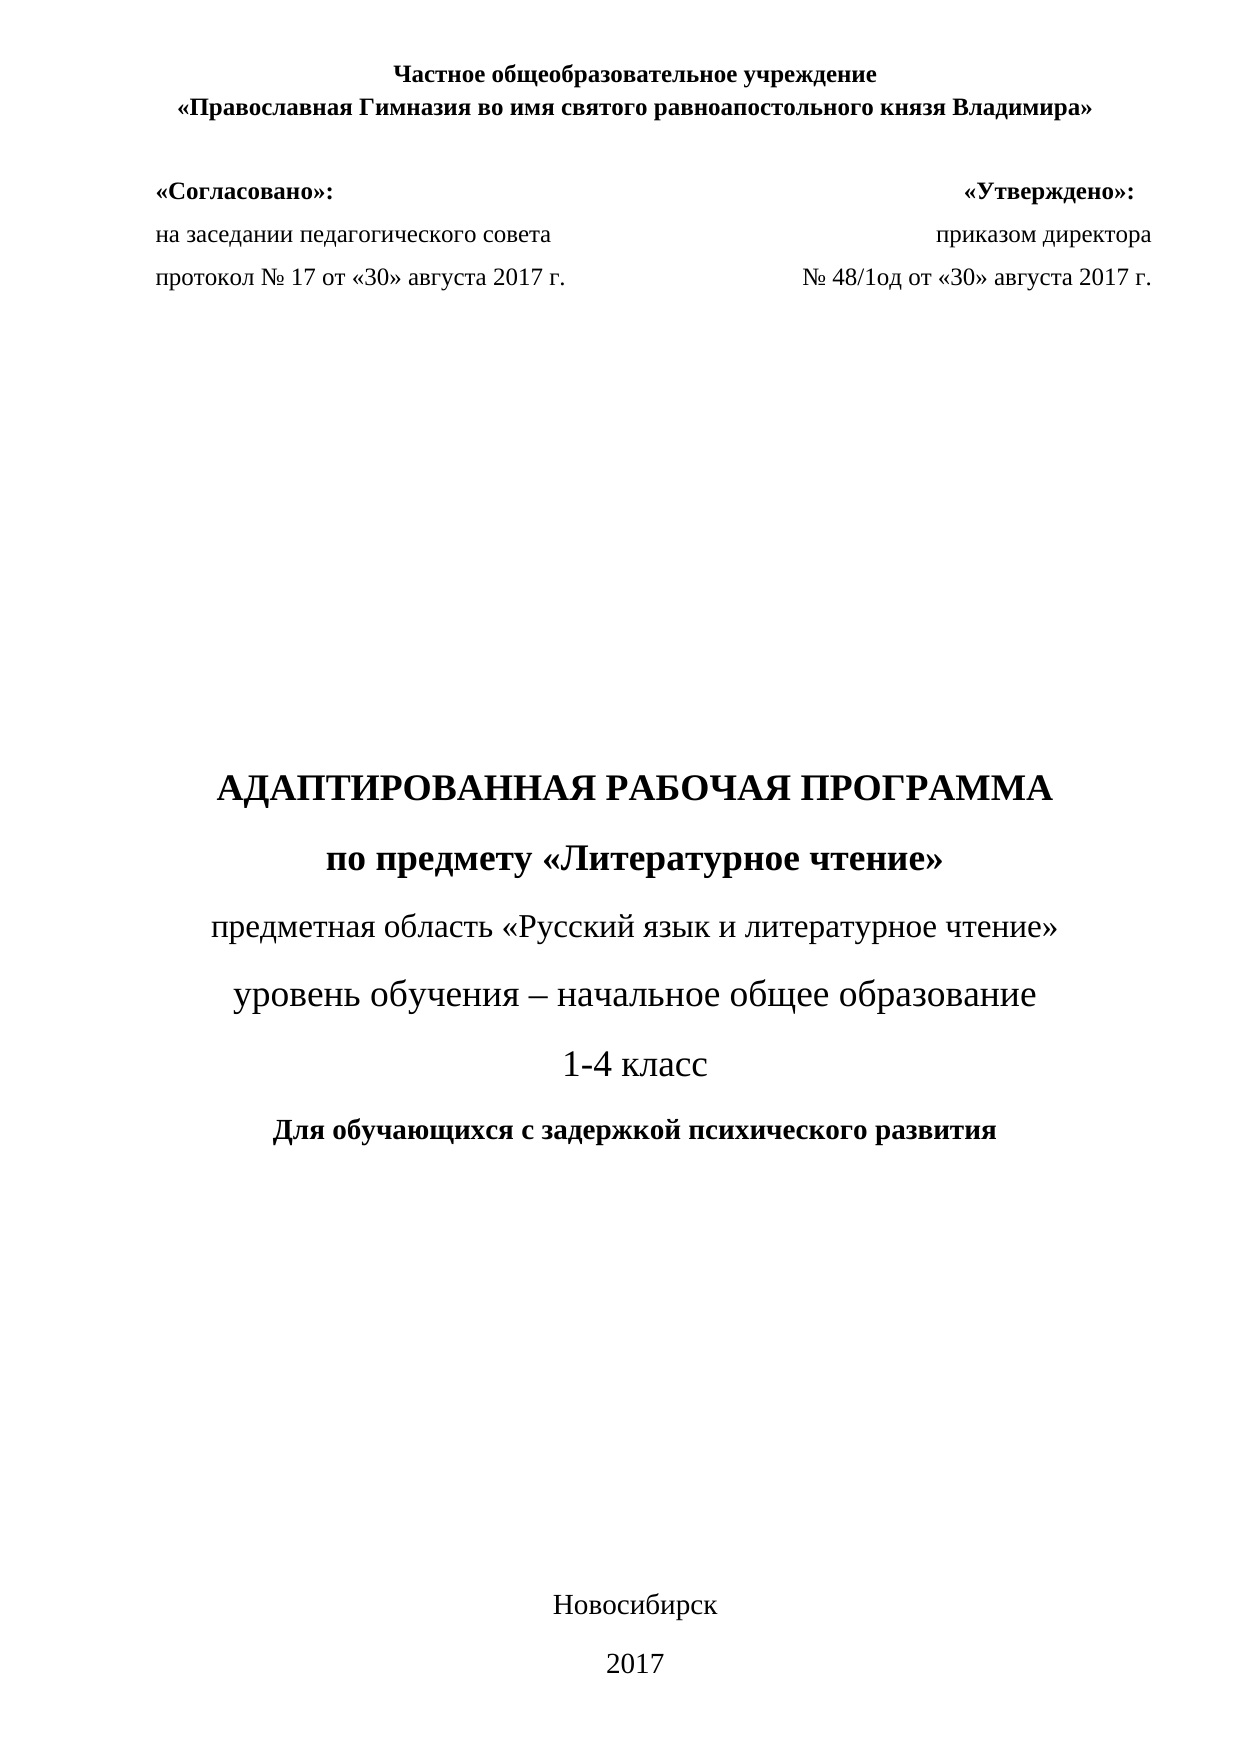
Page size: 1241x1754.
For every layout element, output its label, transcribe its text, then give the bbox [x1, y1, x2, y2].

text уровень обучения – начальное общее образование [148, 971, 1122, 1014]
text Для обучающихся с задержкой психического развития [148, 1112, 1122, 1146]
table_header «Утверждено»: приказом директора № 48/1од от «30» августа 2017 г. [646, 176, 1163, 304]
text 2017 [148, 1646, 1122, 1680]
text 1-4 класс [148, 1042, 1122, 1085]
table_header «Согласовано»: на заседании педагогического совета протокол № 17 от «30» августа 2017 г. [144, 176, 646, 304]
text АДАПТИРОВАННАЯ РАБОЧАЯ ПРОГРАММА [148, 765, 1122, 808]
text по предмету «Литературное чтение» [148, 836, 1122, 879]
text Частное общеобразовательное учреждение [148, 59, 1122, 88]
text «Православная Гимназия во имя святого равноапостольного князя Владимира» [148, 92, 1122, 121]
text предметная область «Русский язык и литературное чтение» [148, 906, 1122, 944]
text Новосибирск [148, 1587, 1122, 1621]
